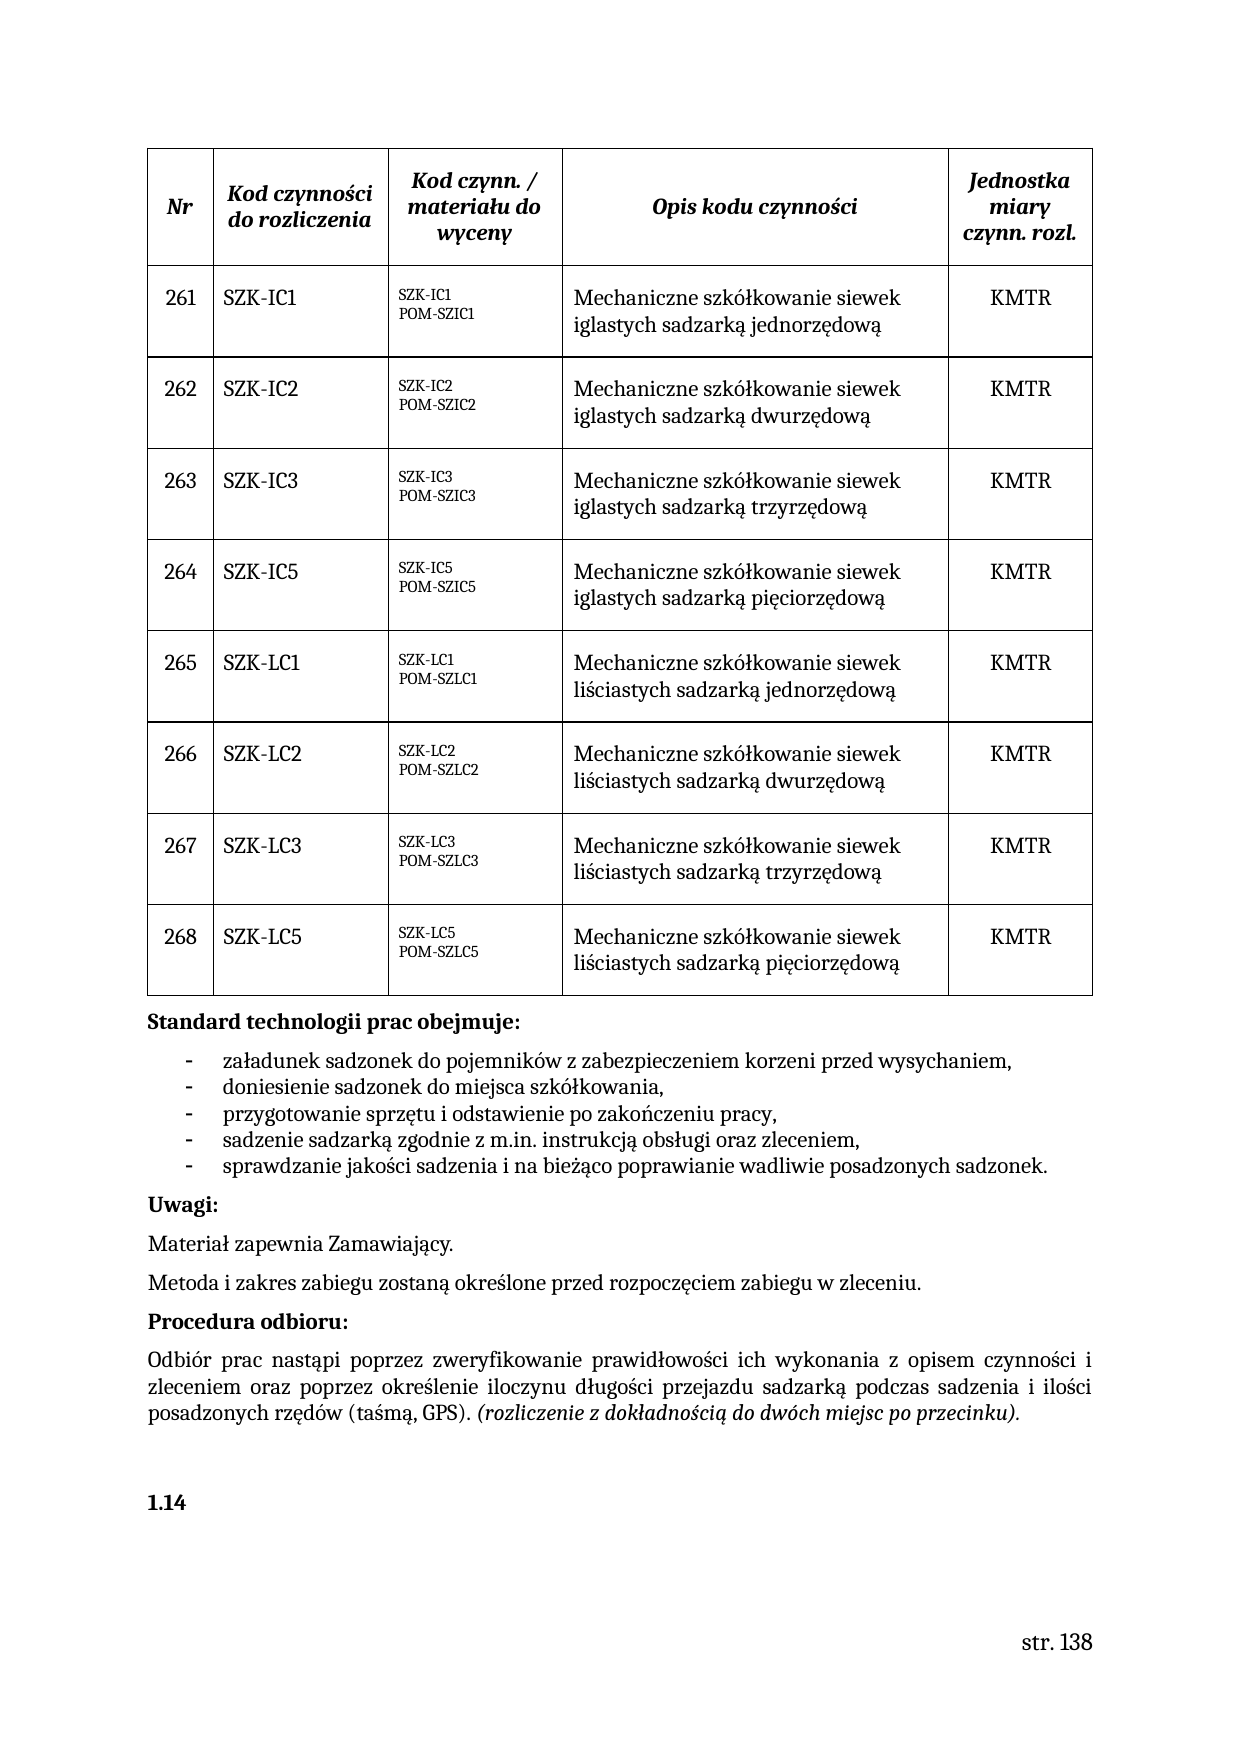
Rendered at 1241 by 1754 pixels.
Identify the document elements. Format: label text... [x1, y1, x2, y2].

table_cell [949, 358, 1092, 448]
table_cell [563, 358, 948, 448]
text 1.14 [148, 1490, 1093, 1516]
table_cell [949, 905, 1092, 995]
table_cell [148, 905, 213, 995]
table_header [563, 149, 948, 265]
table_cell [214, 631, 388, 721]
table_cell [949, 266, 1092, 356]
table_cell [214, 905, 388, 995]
text Standard technologii prac obejmuje: [148, 1009, 1093, 1035]
list sadzenie sadzarką zgodnie z m.in. instrukcją obsługi oraz zleceniem, [185, 1127, 1093, 1153]
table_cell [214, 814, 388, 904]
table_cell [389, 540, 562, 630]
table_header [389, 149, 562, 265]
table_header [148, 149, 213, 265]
text Odbiór prac nastąpi poprzez zweryfikowanie prawidłowości ich wykonania z opisem czynności i zleceniem oraz poprzez określenie iloczynu długości przejazdu sadzarką podczas sadzenia i ilości posadzonych rzędów (taśmą, GPS). (rozliczenie z dokładnością do dwóch miejsc po przecinku). [148, 1347, 1093, 1426]
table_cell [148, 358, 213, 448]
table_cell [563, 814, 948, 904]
list załadunek sadzonek do pojemników z zabezpieczeniem korzeni przed wysychaniem, [185, 1048, 1093, 1074]
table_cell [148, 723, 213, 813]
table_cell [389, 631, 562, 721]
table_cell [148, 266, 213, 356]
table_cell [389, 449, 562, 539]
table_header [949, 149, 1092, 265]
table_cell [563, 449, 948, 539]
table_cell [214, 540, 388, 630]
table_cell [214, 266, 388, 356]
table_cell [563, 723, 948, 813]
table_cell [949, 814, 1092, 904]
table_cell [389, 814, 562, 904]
text Materiał zapewnia Zamawiający. [148, 1231, 1093, 1257]
list doniesienie sadzonek do miejsca szkółkowania, [185, 1074, 1093, 1100]
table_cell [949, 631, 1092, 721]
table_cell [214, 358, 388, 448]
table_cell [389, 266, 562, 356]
text Metoda i zakres zabiegu zostaną określone przed rozpoczęciem zabiegu w zleceniu. [148, 1269, 1093, 1296]
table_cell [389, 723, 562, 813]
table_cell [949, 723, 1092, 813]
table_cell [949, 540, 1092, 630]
list przygotowanie sprzętu i odstawienie po zakończeniu pracy, [185, 1100, 1093, 1127]
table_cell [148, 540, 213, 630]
list sprawdzanie jakości sadzenia i na bieżąco poprawianie wadliwie posadzonych sadzonek. [185, 1153, 1093, 1179]
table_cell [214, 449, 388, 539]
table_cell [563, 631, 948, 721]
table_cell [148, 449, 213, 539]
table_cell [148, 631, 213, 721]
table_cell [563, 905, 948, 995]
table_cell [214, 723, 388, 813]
text Procedura odbioru: [148, 1308, 1093, 1335]
text Uwagi: [148, 1192, 1093, 1218]
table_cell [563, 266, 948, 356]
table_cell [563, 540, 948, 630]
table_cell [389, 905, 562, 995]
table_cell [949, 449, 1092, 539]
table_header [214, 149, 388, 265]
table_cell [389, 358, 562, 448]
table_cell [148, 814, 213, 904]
